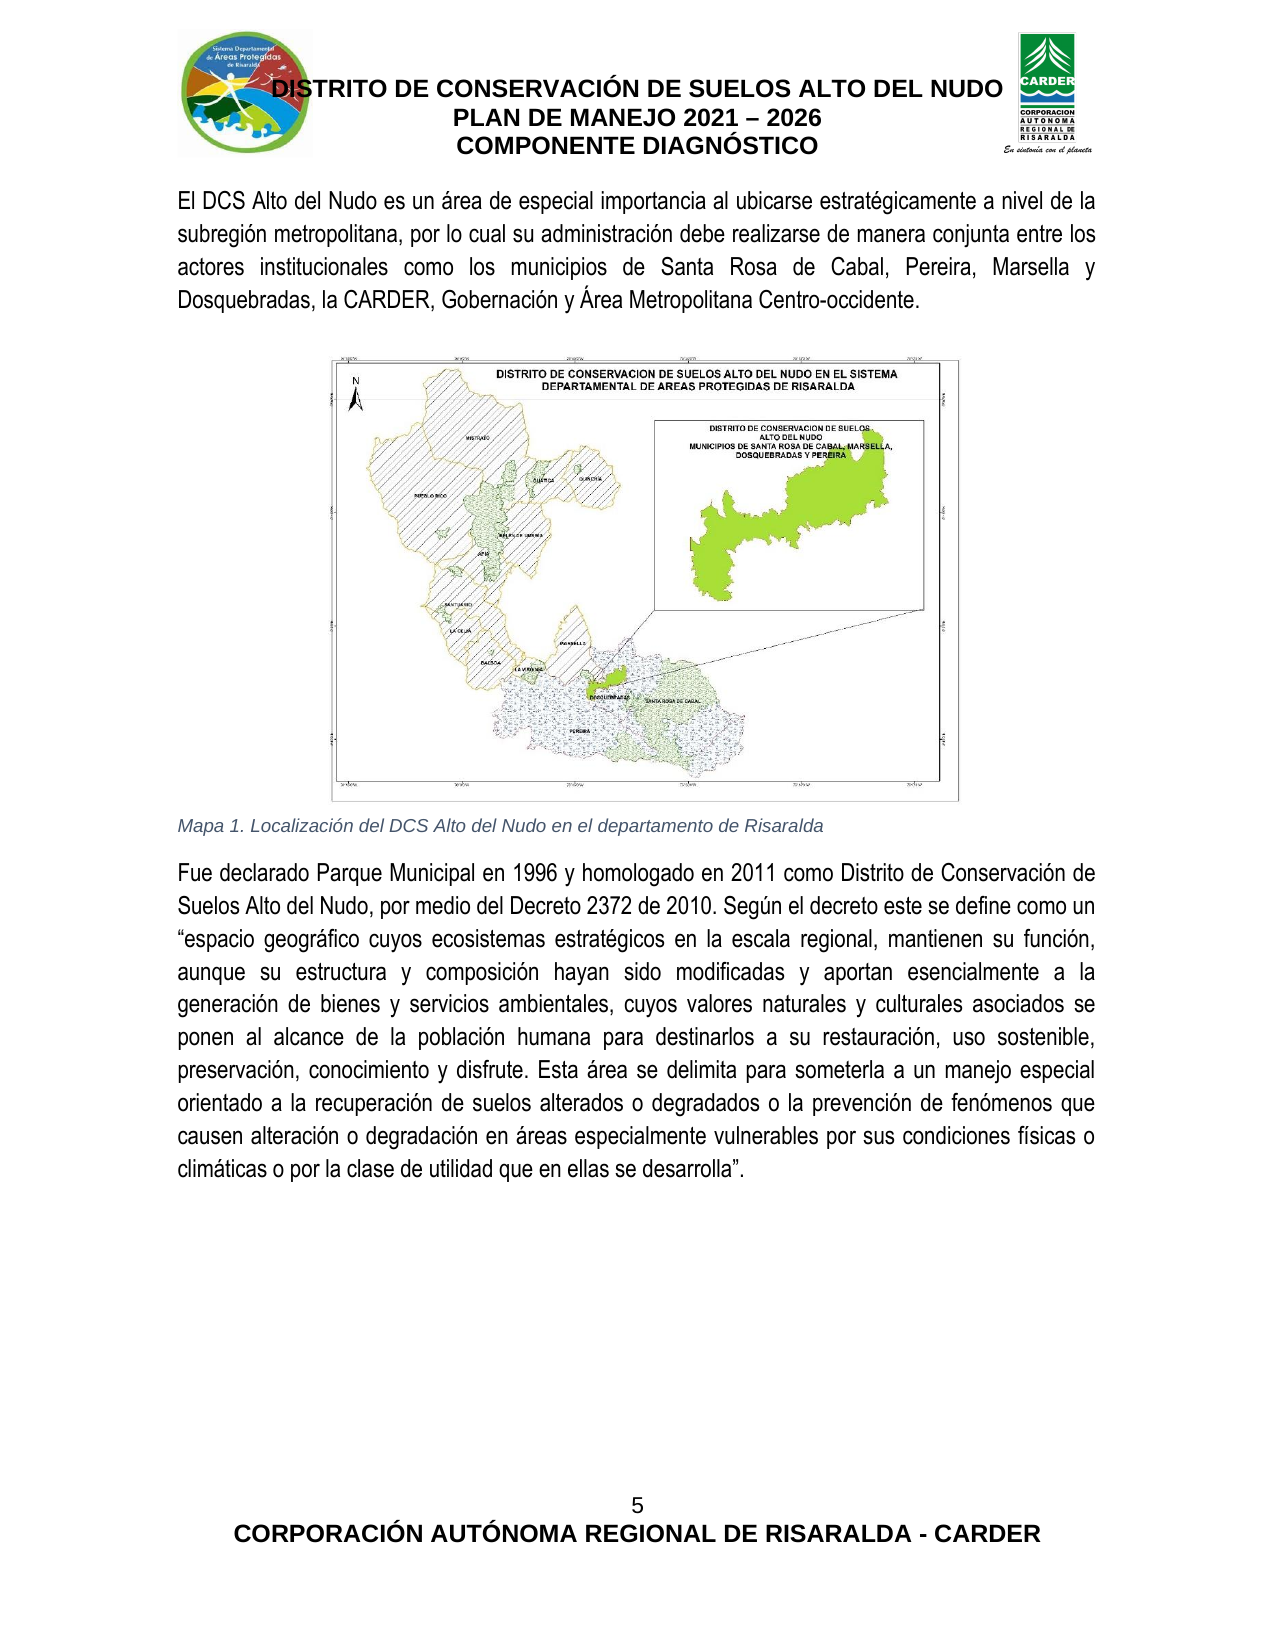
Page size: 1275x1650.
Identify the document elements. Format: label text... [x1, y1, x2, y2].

picture [311, 351, 964, 812]
picture [998, 25, 1098, 164]
text El DCS Alto del Nudo es un área de especial importancia al ubicarse estratégicamente a nivel de la subregión metropolitana, por lo cual su administración debe realizarse de manera conjunta entre los actores institucionales como los municipios de Santa Rosa de Cabal, Pereira, Marsella y Dosquebradas, la CARDER, Gobernación y Área Metropolitana Centro-occidente. [177, 186, 1098, 314]
text Mapa 1. Localización del DCS Alto del Nudo en el departamento de Risaralda [177, 815, 1098, 837]
picture [177, 29, 314, 158]
text Fue declarado Parque Municipal en 1996 y homologado en 2011 como Distrito de Conservación de Suelos Alto del Nudo, por medio del Decreto 2372 de 2010. Según el decreto este se define como un “espacio geográfico cuyos ecosistemas estratégicos en la escala regional, mantienen su función, aunque su estructura y composición hayan sido modificadas y aportan esencialmente a la generación de bienes y servicios ambientales, cuyos valores naturales y culturales asociados se ponen al alcance de la población humana para destinarlos a su restauración, uso sostenible, preservación, conocimiento y disfrute. Esta área se delimita para someterla a un manejo especial orientado a la recuperación de suelos alterados o degradados o la prevención de fenómenos que causen alteración o degradación en áreas especialmente vulnerables por sus condiciones físicas o climáticas o por la clase de utilidad que en ellas se desarrolla”. [177, 858, 1098, 1183]
